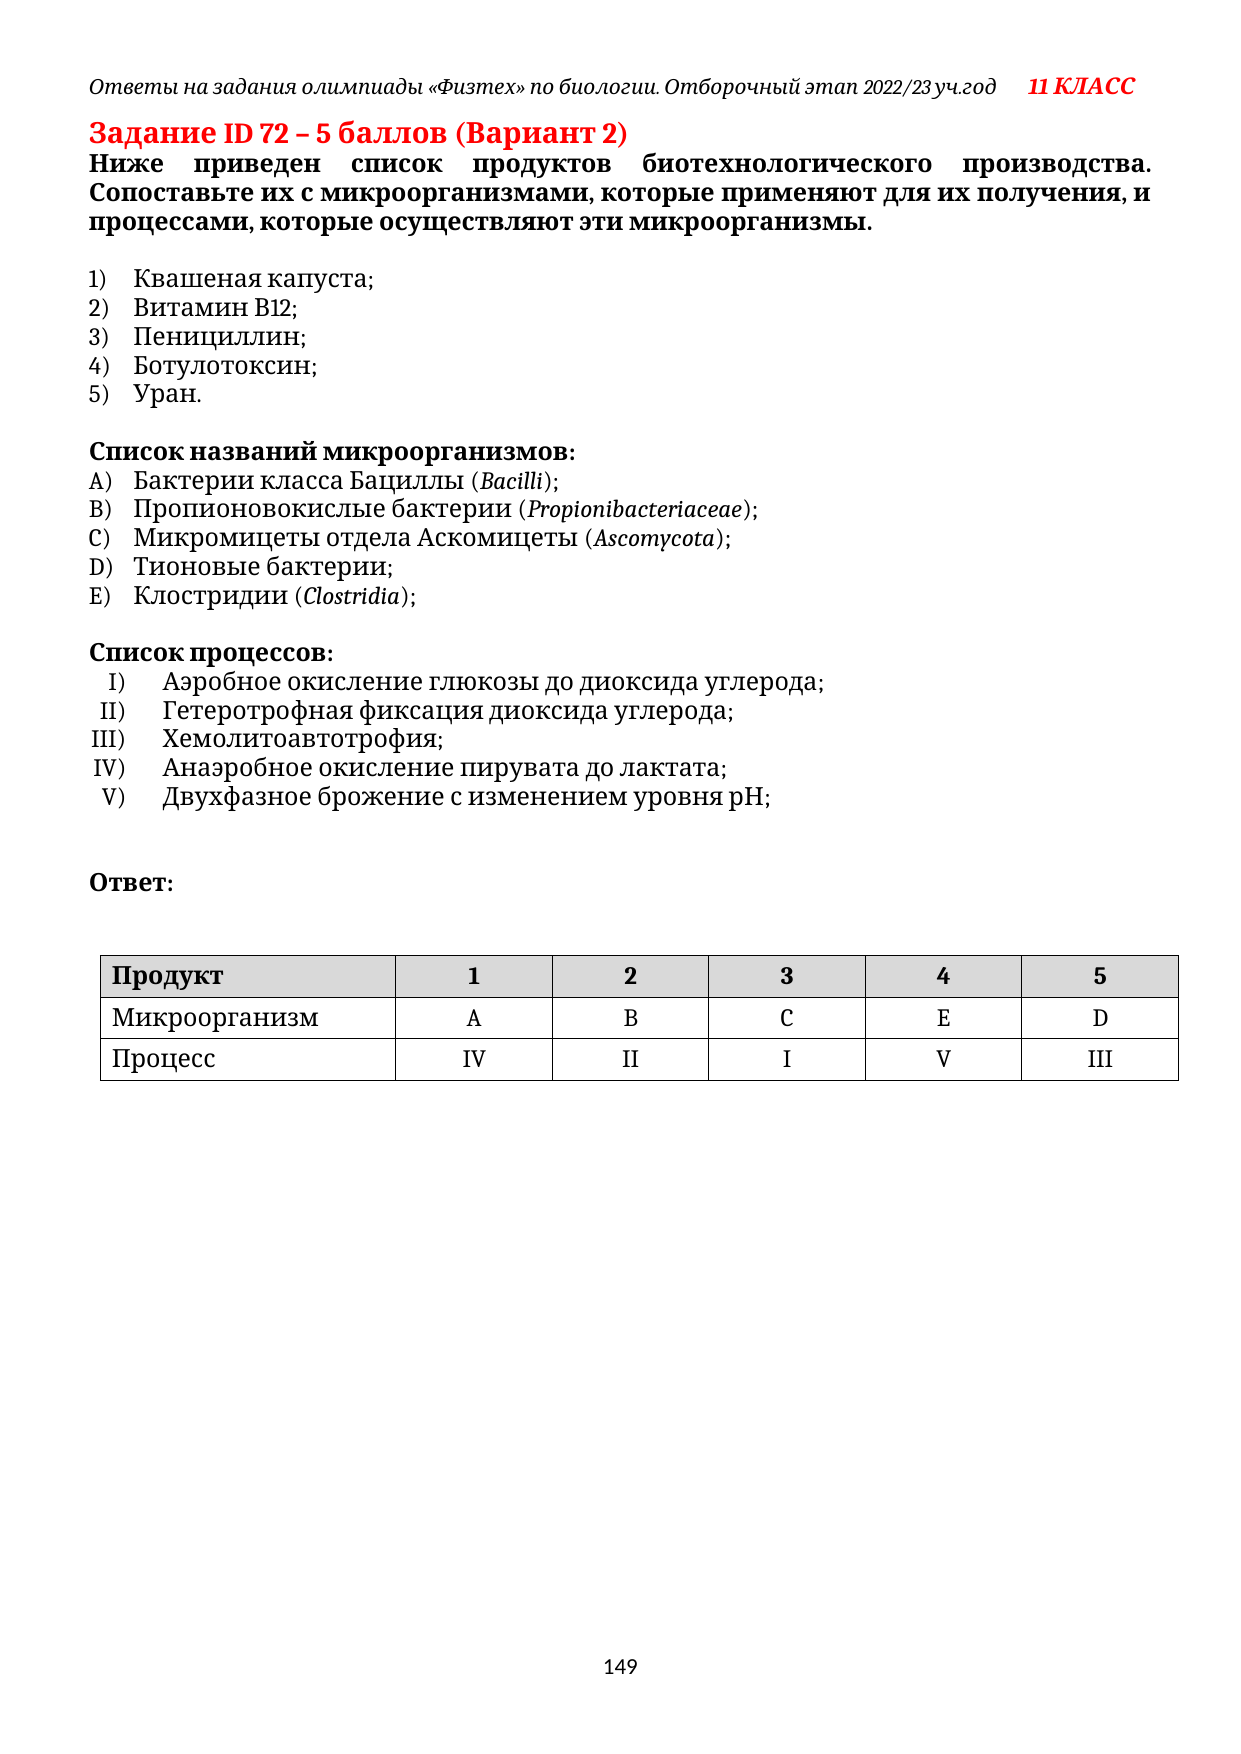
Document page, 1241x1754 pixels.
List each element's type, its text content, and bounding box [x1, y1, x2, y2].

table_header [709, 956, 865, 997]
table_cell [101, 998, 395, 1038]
list Анаэробное окисление пирувата до лактата; [126, 754, 1152, 783]
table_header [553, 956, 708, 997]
text Ответ: [89, 869, 1152, 898]
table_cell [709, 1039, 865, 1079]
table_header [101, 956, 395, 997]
text Список процессов: [89, 639, 1152, 668]
list Ботулотоксин; [89, 352, 1152, 380]
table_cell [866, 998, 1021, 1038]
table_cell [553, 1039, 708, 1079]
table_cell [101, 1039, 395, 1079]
list Клостридии (Clostridia); [89, 582, 1152, 610]
list Микромицеты отдела Аскомицеты (Ascomycota); [89, 524, 1152, 553]
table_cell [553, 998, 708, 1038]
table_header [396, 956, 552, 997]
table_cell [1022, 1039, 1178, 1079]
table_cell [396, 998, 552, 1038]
text Ниже приведен список продуктов биотехнологического производства. Сопоставьте их с микроорганизмами, которые применяют для их получения, и процессами, которые осуществляют эти микроорганизмы. [89, 150, 1152, 237]
list Витамин В12; [89, 294, 1152, 323]
list Пенициллин; [89, 323, 1152, 352]
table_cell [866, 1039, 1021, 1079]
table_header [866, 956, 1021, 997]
list Квашеная капуста; [89, 265, 1152, 294]
list Пропионовокислые бактерии (Propionibacteriaceae); [89, 495, 1152, 524]
list Уран. [89, 380, 1152, 409]
text Список названий микроорганизмов: [89, 438, 1152, 467]
list Бактерии класса Бациллы (Bacilli); [89, 467, 1152, 495]
list Гетеротрофная фиксация диоксида углерода; [126, 697, 1152, 725]
list Двухфазное брожение с изменением уровня рН; [126, 783, 1152, 812]
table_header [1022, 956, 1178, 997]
text Задание ID 72 – 5 баллов (Вариант 2) [89, 117, 1152, 150]
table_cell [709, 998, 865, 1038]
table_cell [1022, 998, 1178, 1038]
list Тионовые бактерии; [89, 553, 1152, 582]
list Аэробное окисление глюкозы до диоксида углерода; [126, 668, 1152, 697]
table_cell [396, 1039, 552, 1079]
list Хемолитоавтотрофия; [126, 725, 1152, 754]
